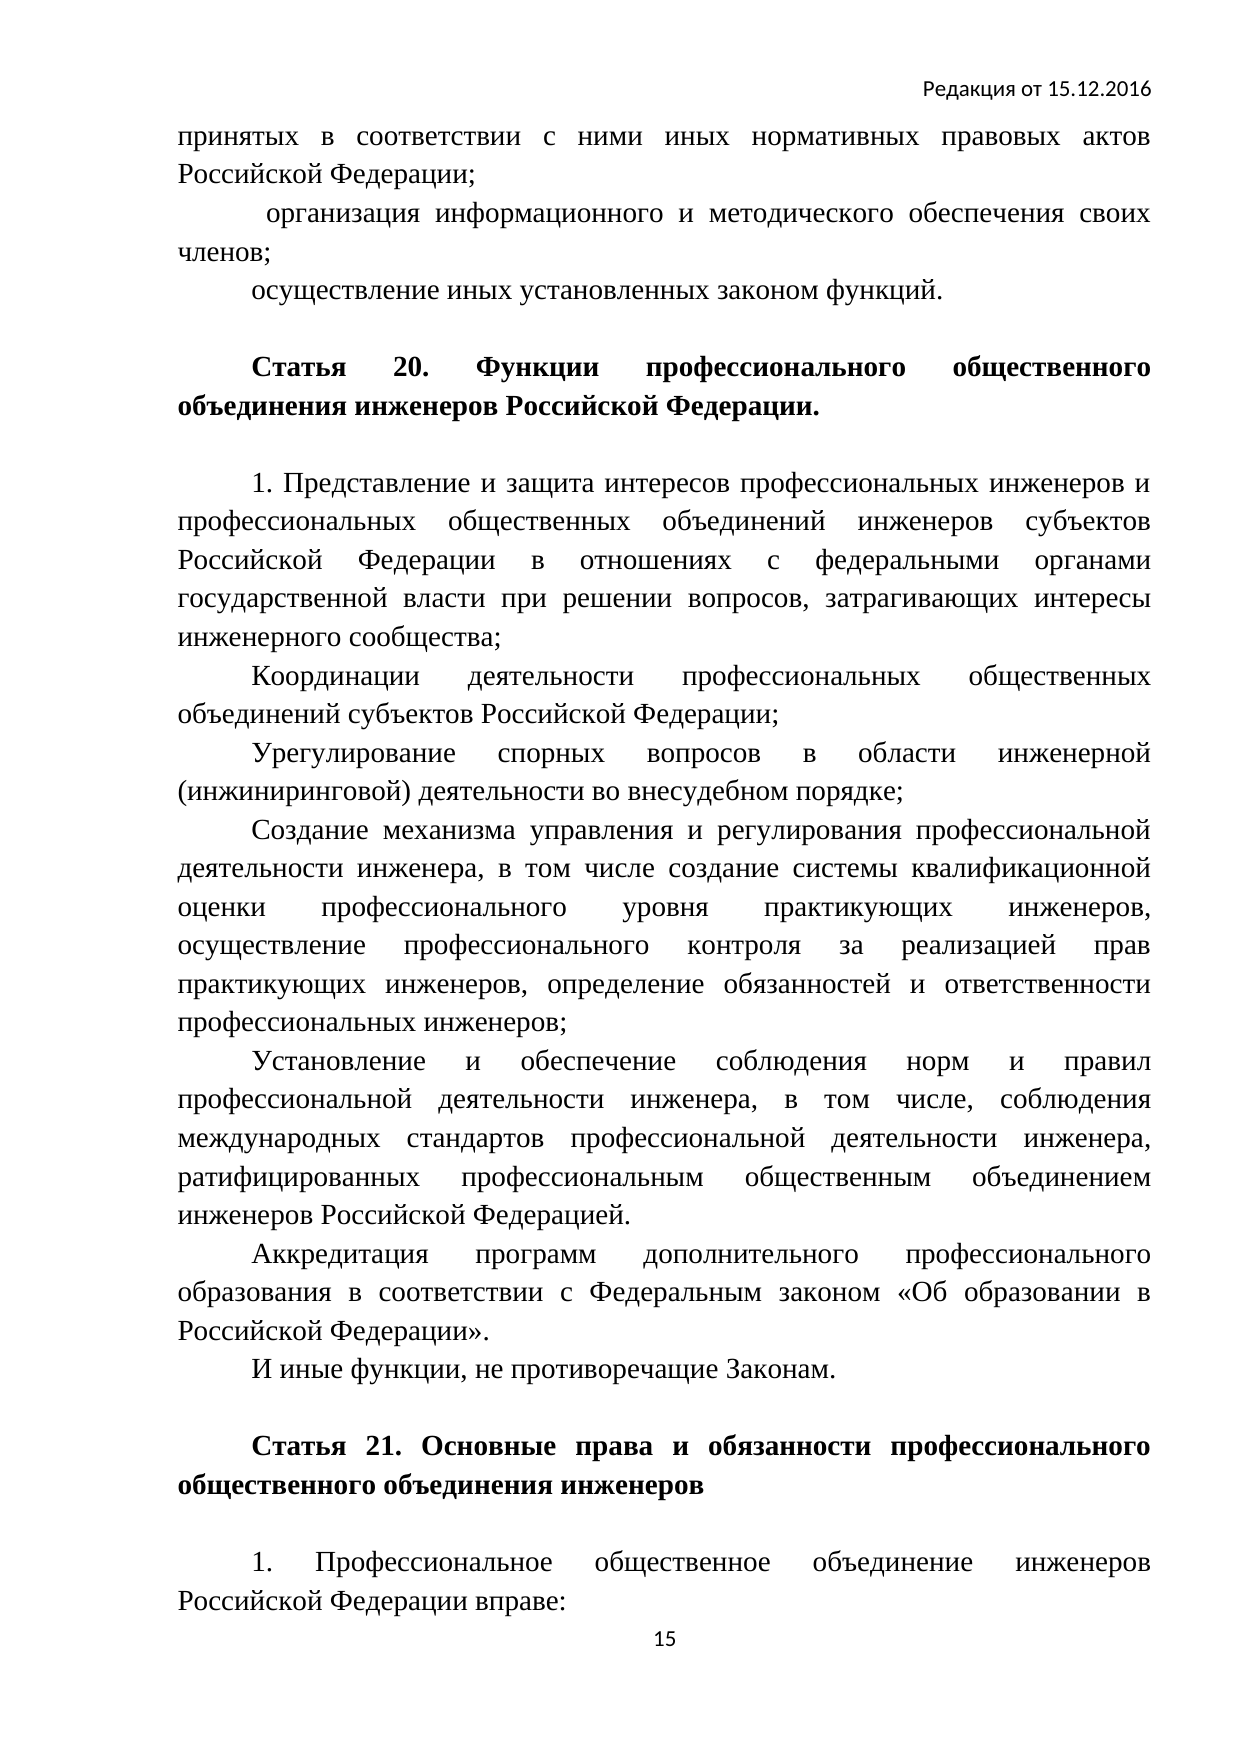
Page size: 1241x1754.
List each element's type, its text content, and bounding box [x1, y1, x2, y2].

text Статья 21. Основные права и обязанности профессионального общественного объединения инженеров [177, 1428, 1152, 1501]
text осуществление иных установленных законом функций. [177, 272, 1152, 306]
text Аккредитация программ дополнительного профессионального образования в соответствии с Федеральным законом «Об образовании в Российской Федерации». [177, 1236, 1152, 1346]
text Урегулирование спорных вопросов в области инженерной (инжиниринговой) деятельности во внесудебном порядке; [177, 735, 1152, 807]
text 1. Представление и защита интересов профессиональных инженеров и профессиональных общественных объединений инженеров субъектов Российской Федерации в отношениях с федеральными органами государственной власти при решении вопросов, затрагивающих интересы инженерного сообщества; [177, 465, 1152, 653]
text организация информационного и методического обеспечения своих членов; [177, 195, 1152, 267]
text И иные функции, не противоречащие Законам. [177, 1351, 1152, 1385]
text Статья 20. Функции профессионального общественного объединения инженеров Российской Федерации. [177, 349, 1152, 421]
text Создание механизма управления и регулирования профессиональной деятельности инженера, в том числе создание системы квалификационной оценки профессионального уровня практикующих инженеров, осуществление профессионального контроля за реализацией прав практикующих инженеров, определение обязанностей и ответственности профессиональных инженеров; [177, 812, 1152, 1038]
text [177, 118, 1152, 190]
text Установление и обеспечение соблюдения норм и правил профессиональной деятельности инженера, в том числе, соблюдения международных стандартов профессиональной деятельности инженера, ратифицированных профессиональным общественным объединением инженеров Российской Федерацией. [177, 1043, 1152, 1231]
text 1. Профессиональное общественное объединение инженеров Российской Федерации вправе: [177, 1544, 1152, 1616]
text Координации деятельности профессиональных общественных объединений субъектов Российской Федерации; [177, 658, 1152, 730]
